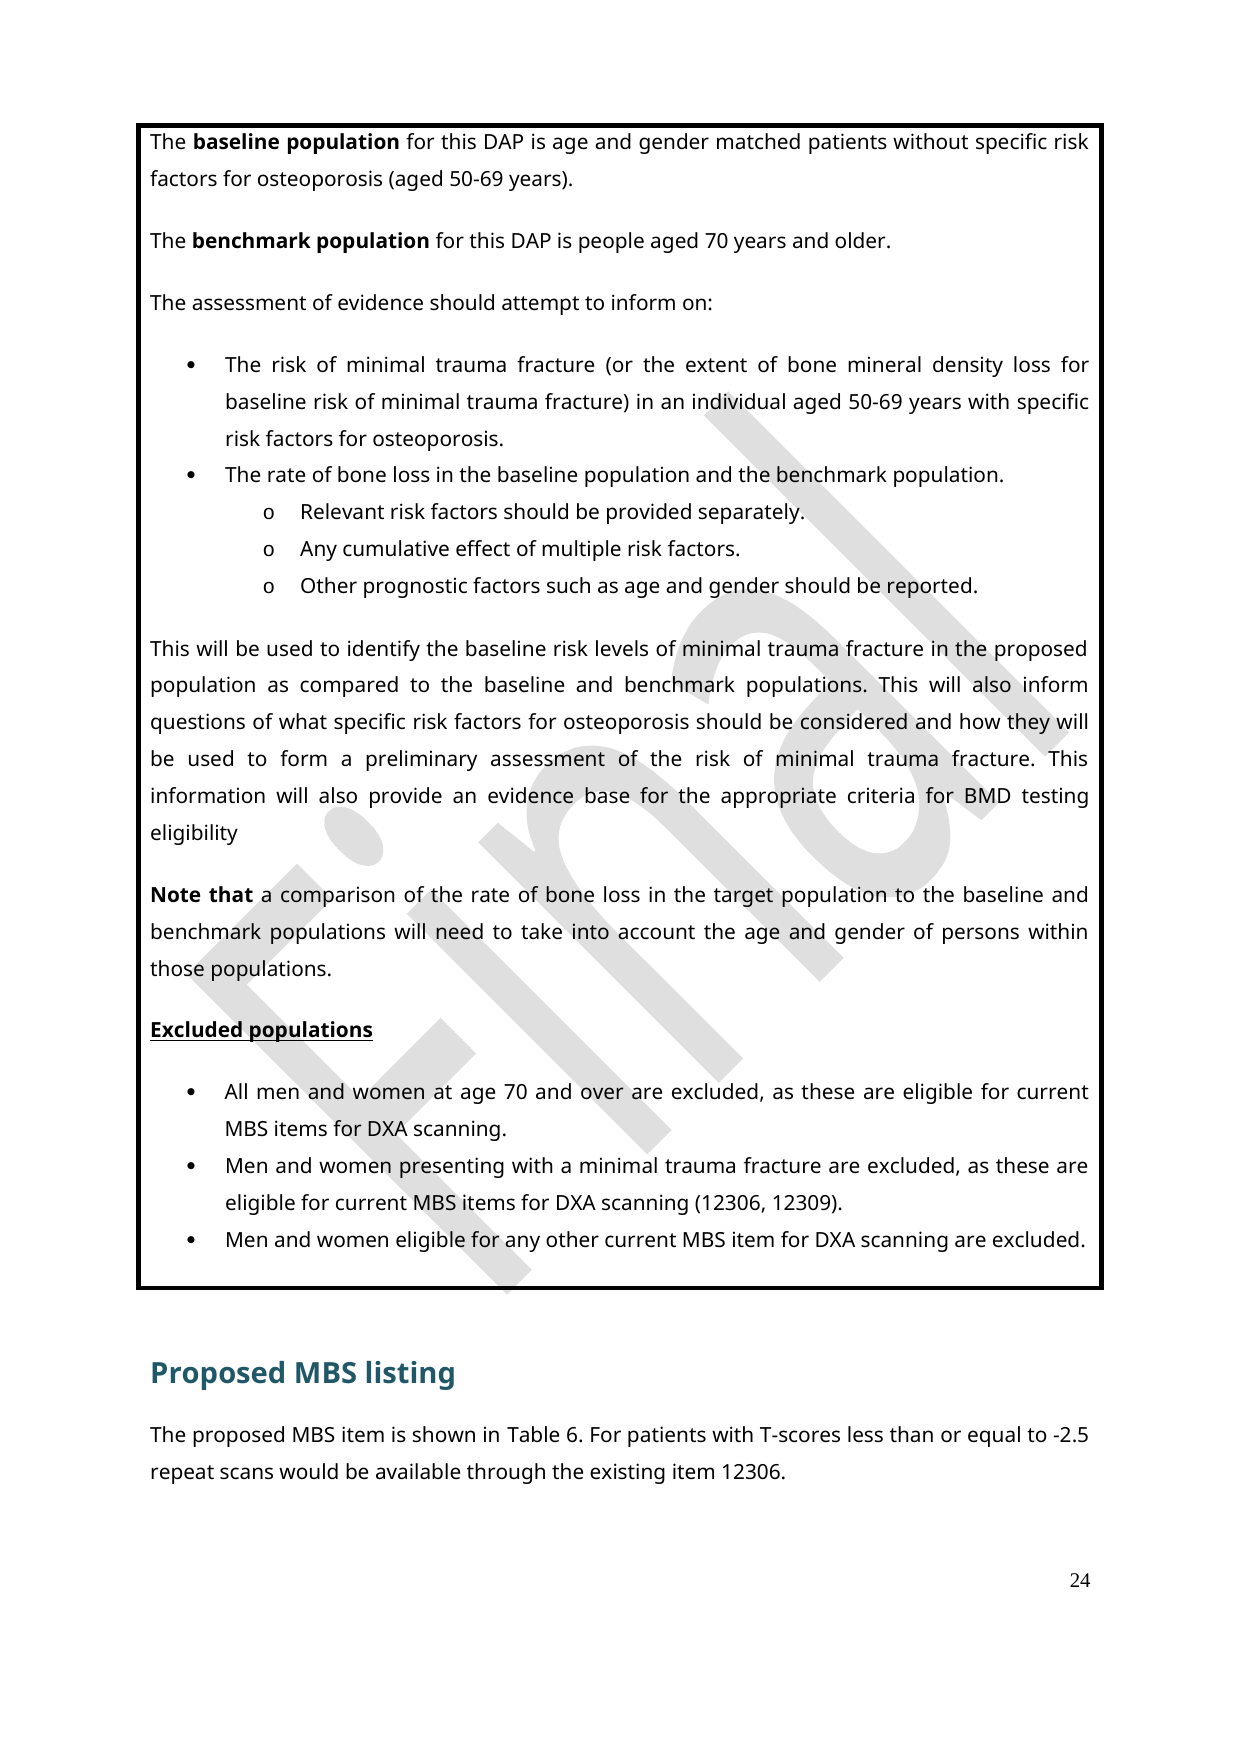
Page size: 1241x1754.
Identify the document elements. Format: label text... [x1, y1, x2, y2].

text The proposed MBS item is shown in Table 6. For patients with T-scores less than or equal to -2.5 repeat scans would be available through the existing item 12306. [150, 1420, 1090, 1486]
subtitle Proposed MBS listing [150, 1352, 1090, 1392]
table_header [141, 128, 1099, 1286]
